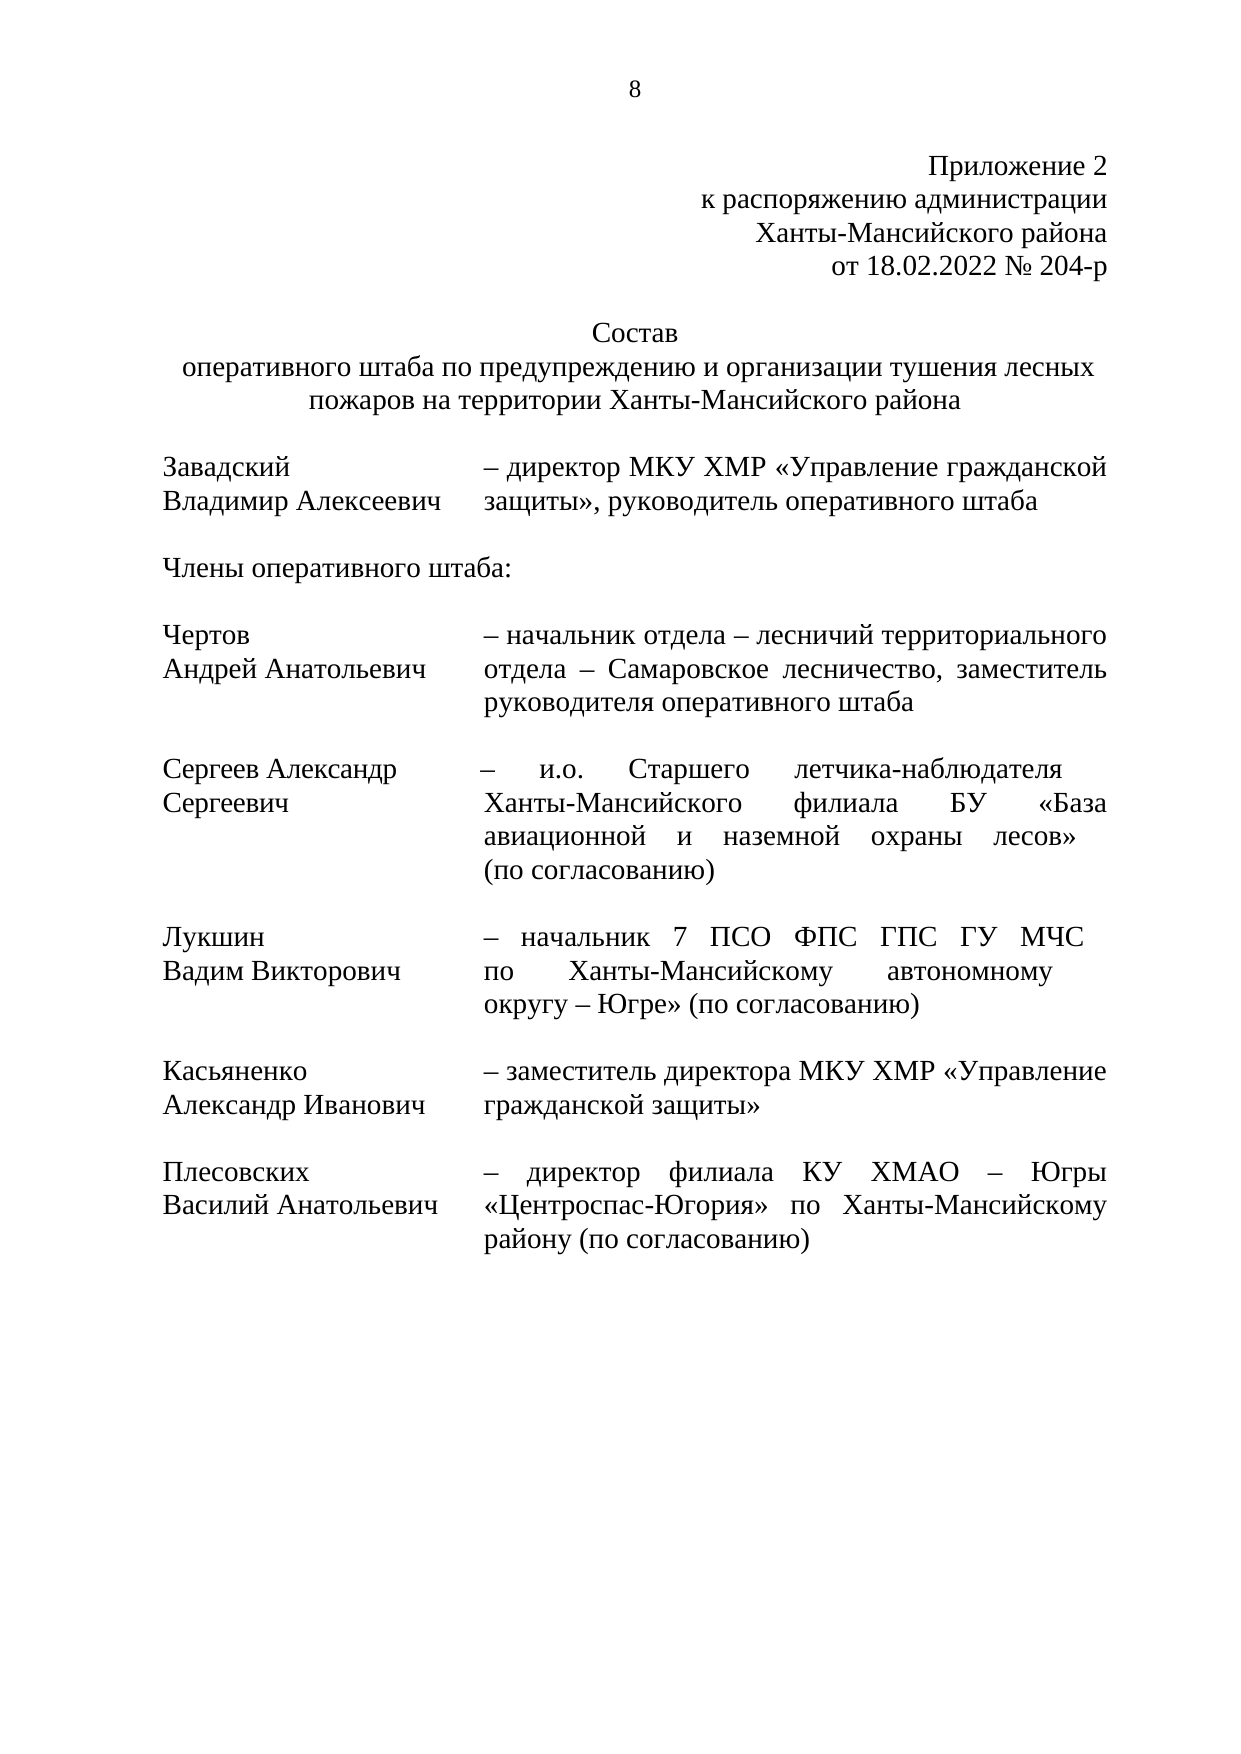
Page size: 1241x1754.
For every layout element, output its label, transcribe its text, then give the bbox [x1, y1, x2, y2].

table_cell Лукшин Вадим Викторович [151, 919, 472, 1053]
text к распоряжению администрации [162, 181, 1107, 215]
table_cell – заместитель директора МКУ ХМР «Управление гражданской защиты» [473, 1053, 1119, 1154]
table_cell Чертов Андрей Анатольевич [151, 617, 472, 751]
text от 18.02.2022 № 204-р [162, 248, 1107, 282]
text Ханты-Мансийского района [162, 215, 1107, 248]
table_cell Сергеев Александр Сергеевич [151, 751, 472, 919]
table_header – директор МКУ ХМР «Управление гражданской защиты», руководитель оперативного штаба [473, 450, 1119, 550]
table_cell – начальник 7 ПСО ФПС ГПС ГУ МЧС по Ханты-Мансийскому автономному округу – Югре» (по согласованию) [473, 919, 1119, 1053]
table_cell – и.о. Старшего летчика-наблюдателя Ханты-Мансийского филиала БУ «База авиационной и наземной охраны лесов» (по согласованию) [473, 751, 1119, 919]
text оперативного штаба по предупреждению и организации тушения лесных пожаров на территории Ханты-Мансийского района [162, 349, 1107, 416]
table_cell Касьяненко Александр Иванович [151, 1053, 472, 1154]
table_cell – начальник отдела – лесничий территориального отдела – Самаровское лесничество, заместитель руководителя оперативного штаба [473, 617, 1119, 751]
text Состав [162, 315, 1107, 349]
table_header Завадский Владимир Алексеевич [151, 450, 472, 550]
table_cell Плесовских Василий Анатольевич [151, 1154, 472, 1288]
text Приложение 2 [162, 148, 1107, 181]
table_cell – директор филиала КУ ХМАО – Югры «Центроспас-Югория» по Ханты-Мансийскому району (по согласованию) [473, 1154, 1119, 1288]
table_cell Члены оперативного штаба: [151, 550, 1119, 617]
